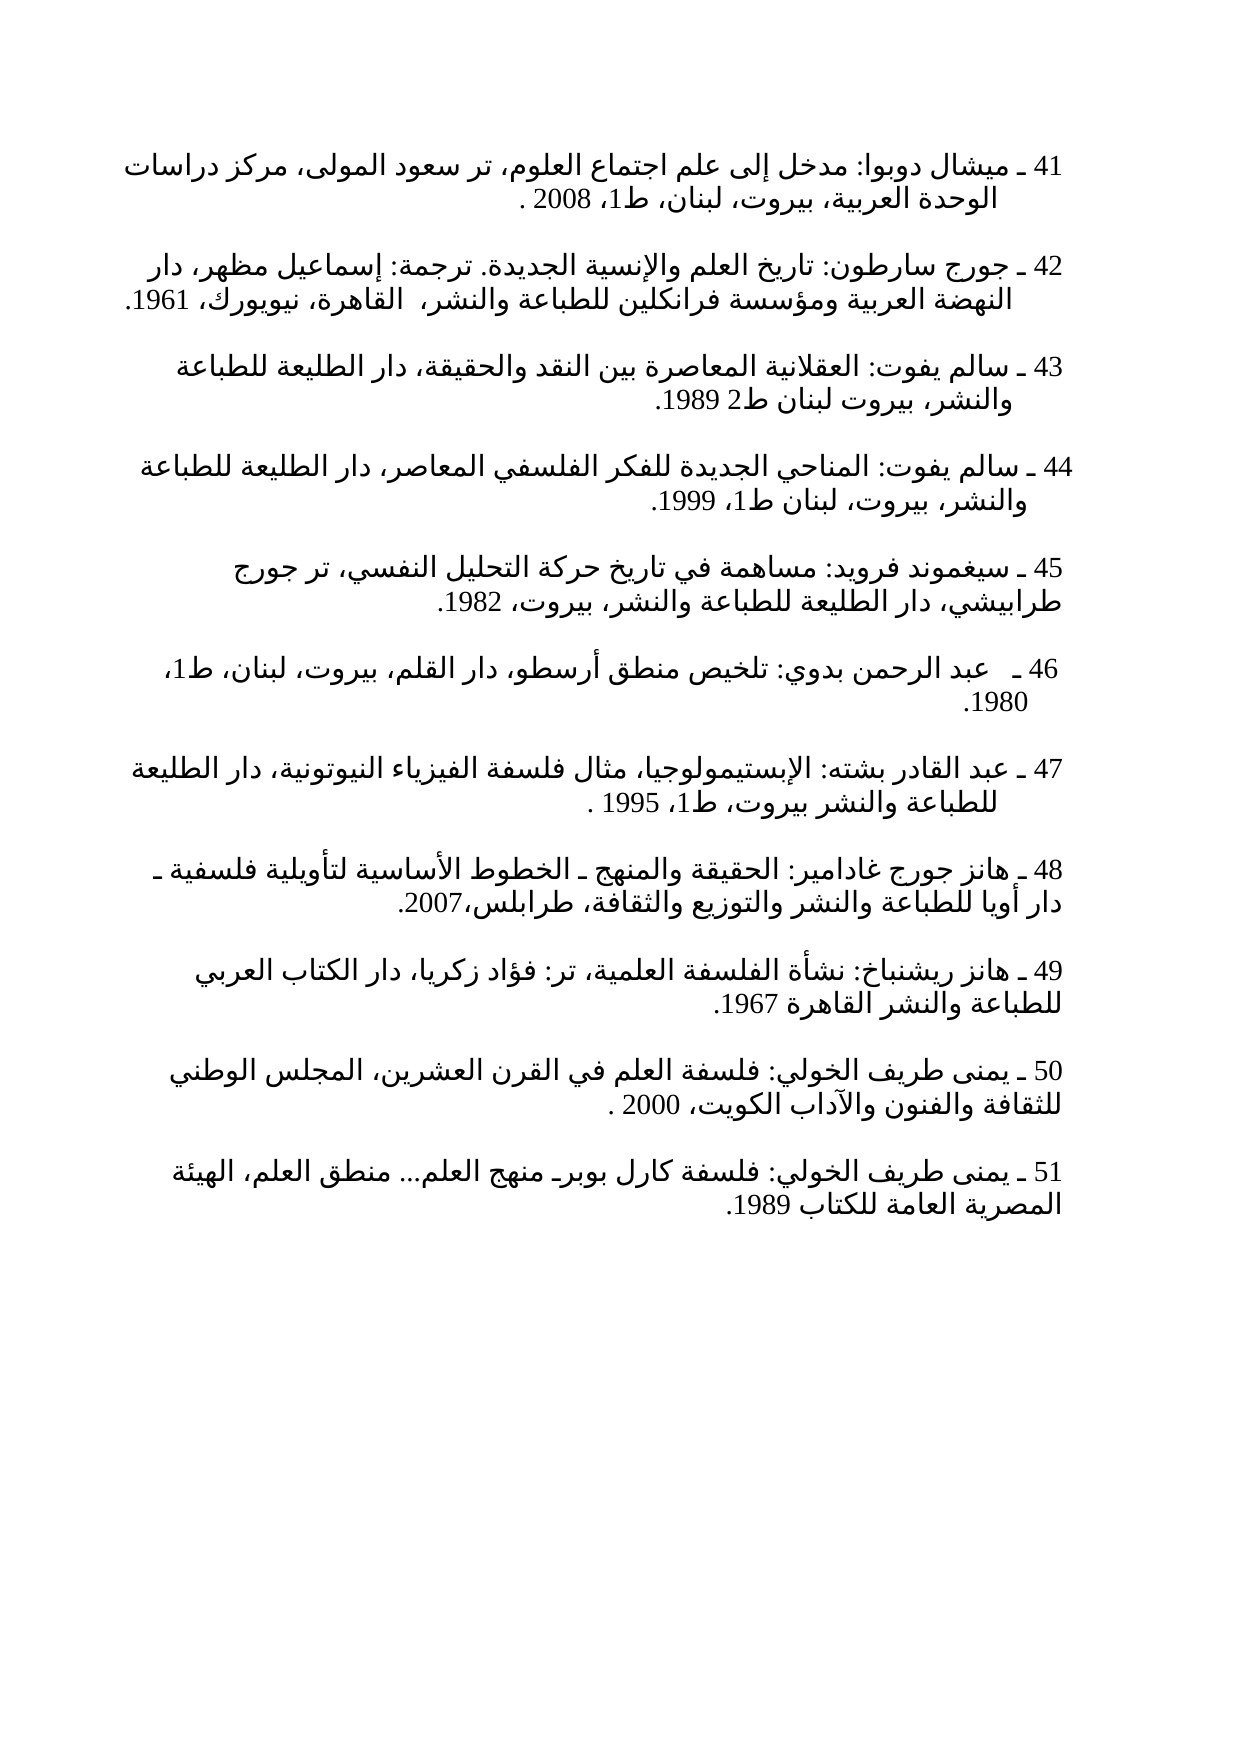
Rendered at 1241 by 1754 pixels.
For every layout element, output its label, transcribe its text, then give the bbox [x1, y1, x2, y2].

text 45 ـ سيغموند فرويد: مساهمة في تاريخ حركة التحليل النفسي، تر جورج طرابيشي، دار الطليعة للطباعة والنشر، بيروت، 1982. [118, 550, 1063, 617]
text 49 ـ هانز ريشنباخ: نشأة الفلسفة العلمية، تر: فؤاد زكريا، دار الكتاب العربي للطباعة والنشر القاهرة 1967. [118, 953, 1063, 1020]
text 42 ـ جورج سارطون: تاريخ العلم والإنسية الجديدة. ترجمة: إسماعيل مظهر، دار النهضة العربية ومؤسسة فرانكلين للطباعة والنشر، القاهرة، نيويورك، 1961. [118, 248, 1063, 315]
text 48 ـ هانز جورج غادامير: الحقيقة والمنهج ـ الخطوط الأساسية لتأويلية فلسفية ـ دار أويا للطباعة والنشر والتوزيع والثقافة، طرابلس،2007. [118, 852, 1063, 919]
text 46 ـ عبد الرحمن بدوي: تلخيص منطق أرسطو، دار القلم، بيروت، لبنان، ط1، 1980. [118, 651, 1073, 718]
text 47 ـ عبد القادر بشته: الإبستيمولوجيا، مثال فلسفة الفيزياء النيوتونية، دار الطليعة للطباعة والنشر بيروت، ط1، 1995 . [118, 751, 1063, 818]
text 41 ـ ميشال دوبوا: مدخل إلى علم اجتماع العلوم، تر سعود المولى، مركز دراسات الوحدة العربية، بيروت، لبنان، ط1، 2008 . [118, 148, 1063, 215]
text 43 ـ سالم يفوت: العقلانية المعاصرة بين النقد والحقيقة، دار الطليعة للطباعة والنشر، بيروت لبنان ط2 1989. [118, 349, 1063, 416]
text 51 ـ يمنى طريف الخولي: فلسفة كارل بوبرـ منهج العلم... منطق العلم، الهيئة المصرية العامة للكتاب 1989. [118, 1154, 1063, 1221]
text 50 ـ يمنى طريف الخولي: فلسفة العلم في القرن العشرين، المجلس الوطني للثقافة والفنون والآداب الكويت، 2000 . [118, 1053, 1063, 1120]
text 44 ـ سالم يفوت: المناحي الجديدة للفكر الفلسفي المعاصر، دار الطليعة للطباعة والنشر، بيروت، لبنان ط1، 1999. [118, 449, 1073, 517]
